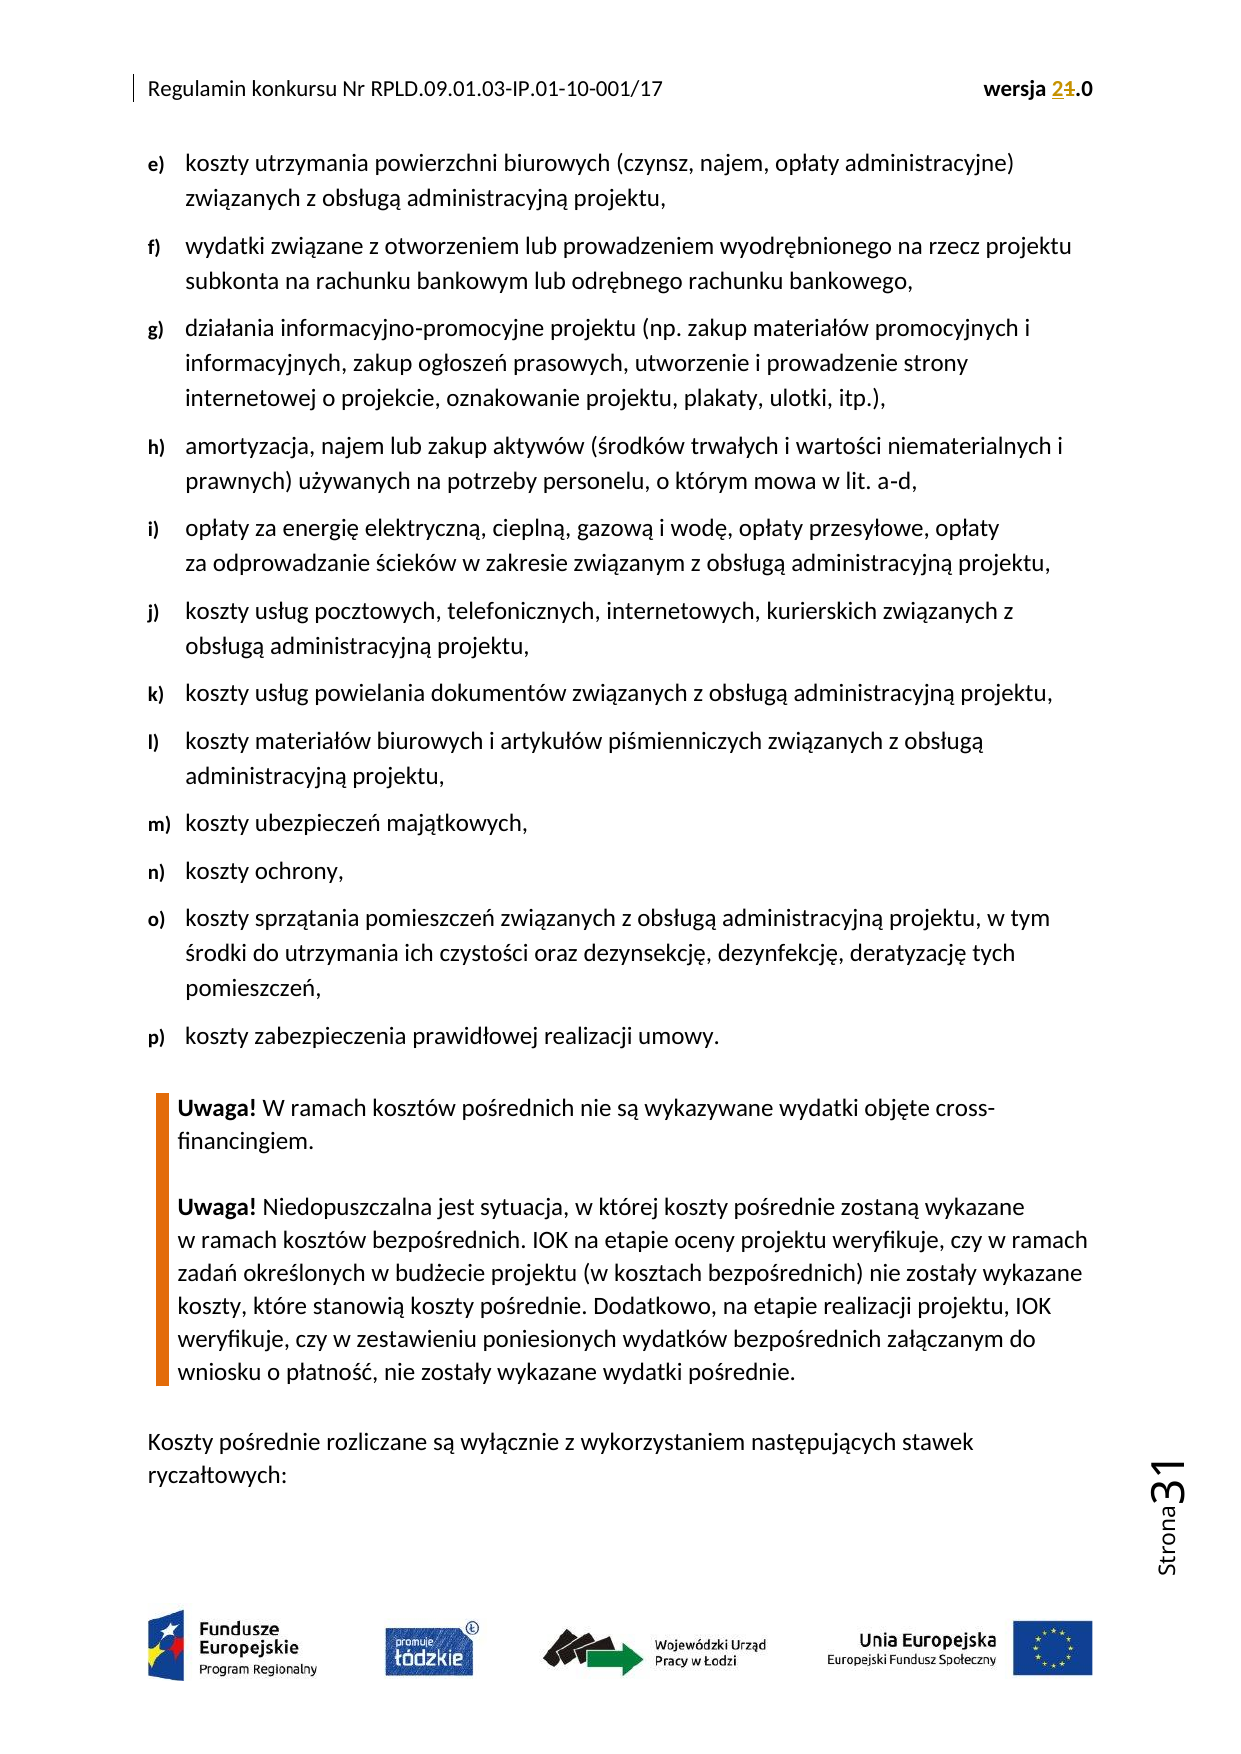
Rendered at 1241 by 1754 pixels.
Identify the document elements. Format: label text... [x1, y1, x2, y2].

list koszty ochrony, [148, 855, 1093, 886]
list opłaty za energię elektryczną, cieplną, gazową i wodę, opłaty przesyłowe, opłaty za odprowadzanie ścieków w zakresie związanym z obsługą administracyjną projektu, [148, 513, 1093, 578]
list koszty usług powielania dokumentów związanych z obsługą administracyjną projektu, [148, 678, 1093, 708]
list koszty utrzymania powierzchni biurowych (czynsz, najem, opłaty administracyjne) związanych z obsługą administracyjną projektu, [148, 148, 1093, 213]
list koszty sprzątania pomieszczeń związanych z obsługą administracyjną projektu, w tym środki do utrzymania ich czystości oraz dezynsekcję, dezynfekcję, deratyzację tych pomieszczeń, [148, 903, 1093, 1003]
list amortyzacja, najem lub zakup aktywów (środków trwałych i wartości niematerialnych i prawnych) używanych na potrzeby personelu, o którym mowa w lit. a‐d, [148, 430, 1093, 496]
list koszty zabezpieczenia prawidłowej realizacji umowy. [148, 1020, 1093, 1051]
list wydatki związane z otworzeniem lub prowadzeniem wyodrębnionego na rzecz projektu subkonta na rachunku bankowym lub odrębnego rachunku bankowego, [148, 230, 1093, 296]
picture [147, 1603, 1093, 1681]
list koszty ubezpieczeń majątkowych, [148, 808, 1093, 838]
text Koszty pośrednie rozliczane są wyłącznie z wykorzystaniem następujących stawek ryczałtowych: [148, 1426, 1093, 1490]
text Uwaga! Niedopuszczalna jest sytuacja, w której koszty pośrednie zostaną wykazane w ramach kosztów bezpośrednich. IOK na etapie oceny projektu weryfikuje, czy w ramach zadań określonych w budżecie projektu (w kosztach bezpośrednich) nie zostały wykazane koszty, które stanowią koszty pośrednie. Dodatkowo, na etapie realizacji projektu, IOK weryfikuje, czy w zestawieniu poniesionych wydatków bezpośrednich załączanym do wniosku o płatność, nie zostały wykazane wydatki pośrednie. [169, 1191, 1093, 1386]
list działania informacyjno‐promocyjne projektu (np. zakup materiałów promocyjnych i informacyjnych, zakup ogłoszeń prasowych, utworzenie i prowadzenie strony internetowej o projekcie, oznakowanie projektu, plakaty, ulotki, itp.), [148, 313, 1093, 413]
list koszty materiałów biurowych i artykułów piśmienniczych związanych z obsługą administracyjną projektu, [148, 725, 1093, 791]
text Uwaga! W ramach kosztów pośrednich nie są wykazywane wydatki objęte cross-financingiem. [169, 1093, 1093, 1156]
list koszty usług pocztowych, telefonicznych, internetowych, kurierskich związanych z obsługą administracyjną projektu, [148, 595, 1093, 661]
